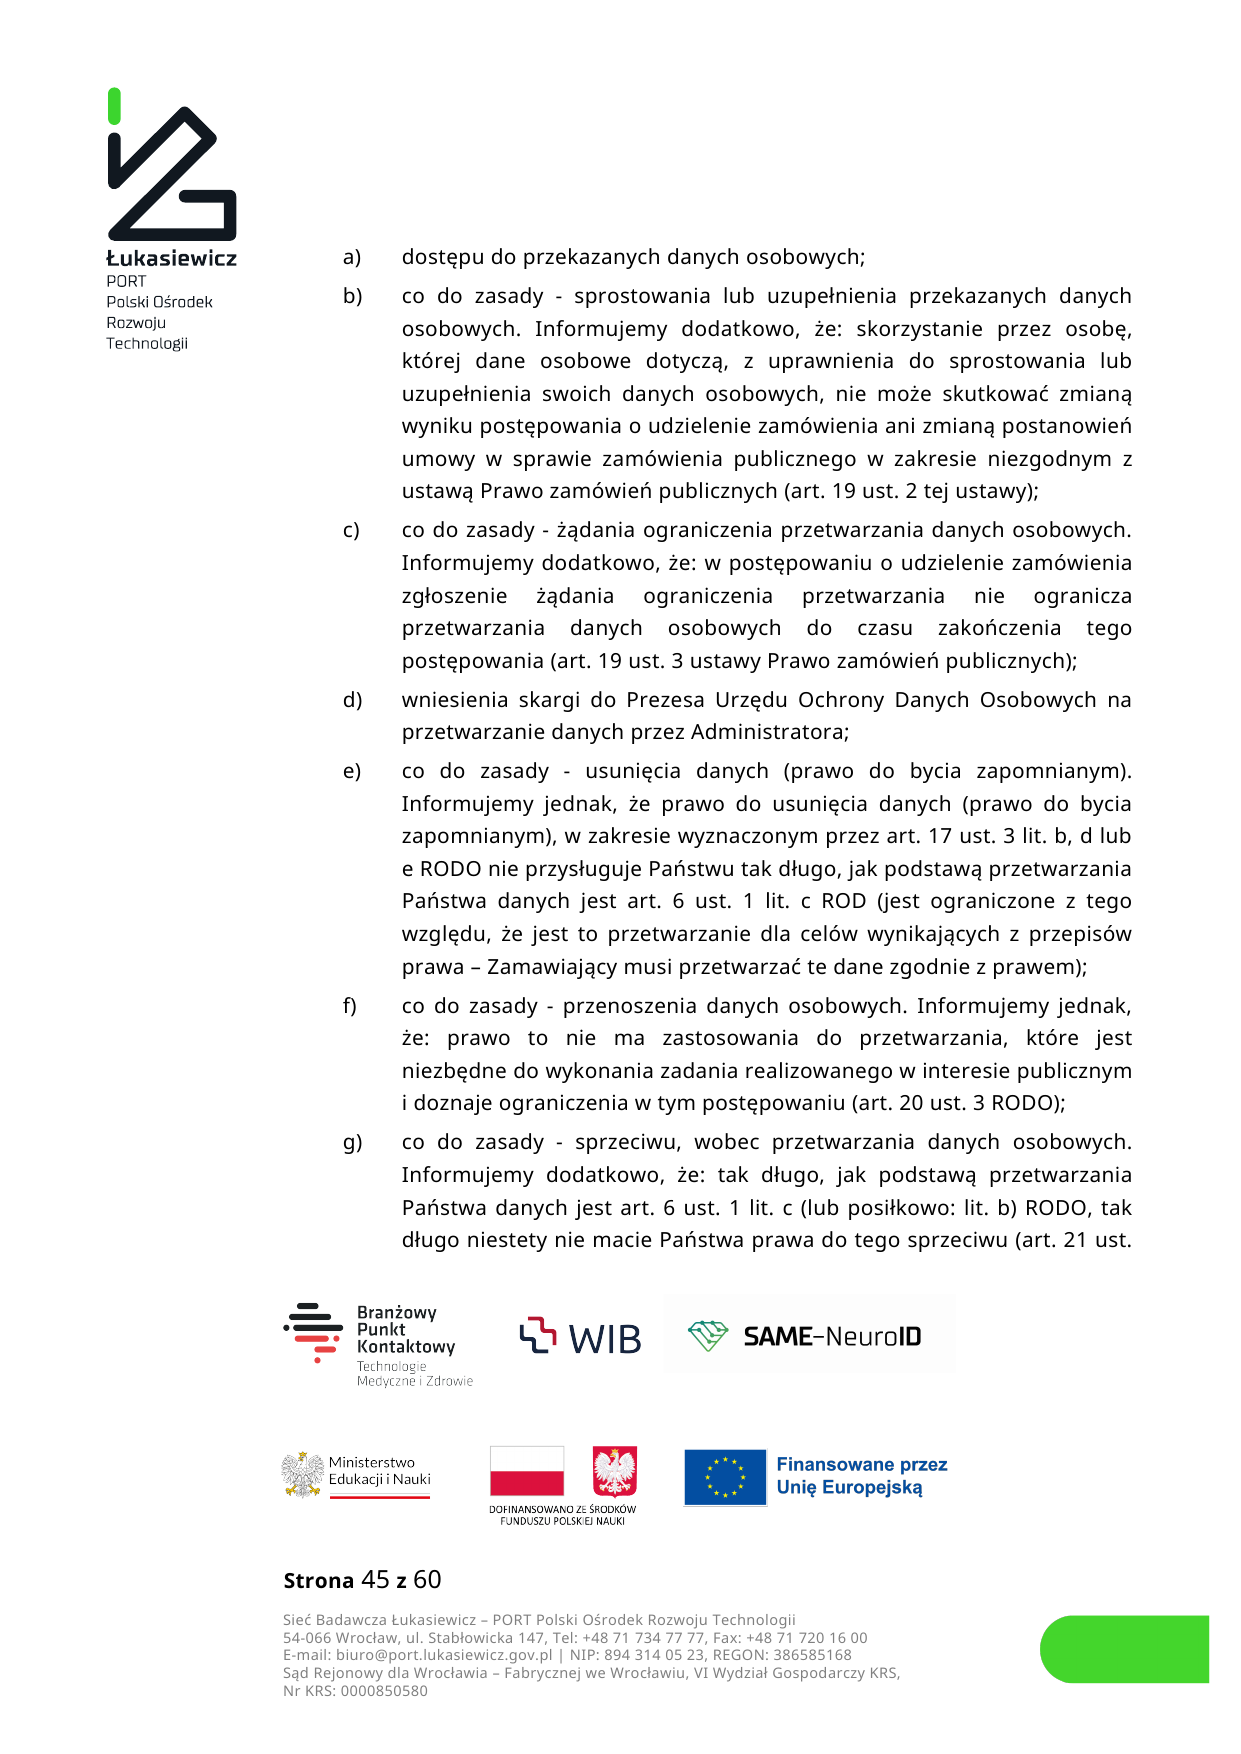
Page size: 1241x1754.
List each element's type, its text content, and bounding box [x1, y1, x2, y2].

list co do zasady - sprostowania lub uzupełnienia przekazanych danych osobowych. Informujemy dodatkowo, że: skorzystanie przez osobę, której dane osobowe dotyczą, z uprawnienia do sprostowania lub uzupełnienia swoich danych osobowych, nie może skutkować zmianą wyniku postępowania o udzielenie zamówienia ani zmianą postanowień umowy w sprawie zamówienia publicznego w zakresie niezgodnym z ustawą Prawo zamówień publicznych (art. 19 ust. 2 tej ustawy); [343, 281, 1134, 505]
picture [280, 1298, 478, 1393]
picture [1036, 1611, 1239, 1752]
picture [270, 1440, 441, 1510]
picture [495, 1291, 956, 1378]
picture [464, 1421, 658, 1548]
list co do zasady - żądania ograniczenia przetwarzania danych osobowych. Informujemy dodatkowo, że: w postępowaniu o udzielenie zamówienia zgłoszenie żądania ograniczenia przetwarzania nie ogranicza przetwarzania danych osobowych do czasu zakończenia tego postępowania (art. 19 ust. 3 ustawy Prawo zamówień publicznych); [343, 516, 1134, 674]
picture [682, 1448, 988, 1507]
list dostępu do przekazanych danych osobowych; [343, 242, 1134, 271]
list co do zasady - usunięcia danych (prawo do bycia zapomnianym). Informujemy jednak, że prawo do usunięcia danych (prawo do bycia zapomnianym), w zakresie wyznaczonym przez art. 17 ust. 3 lit. b, d lub e RODO nie przysługuje Państwu tak długo, jak podstawą przetwarzania Państwa danych jest art. 6 ust. 1 lit. c ROD (jest ograniczone z tego względu, że jest to przetwarzanie dla celów wynikających z przepisów prawa – Zamawiający musi przetwarzać te dane zgodnie z prawem); [343, 756, 1134, 980]
list wniesienia skargi do Prezesa Urzędu Ochrony Danych Osobowych na przetwarzanie danych przez Administratora; [343, 685, 1134, 746]
list co do zasady - przenoszenia danych osobowych. Informujemy jednak, że: prawo to nie ma zastosowania do przetwarzania, które jest niezbędne do wykonania zadania realizowanego w interesie publicznym i doznaje ograniczenia w tym postępowaniu (art. 20 ust. 3 RODO); [343, 991, 1134, 1117]
